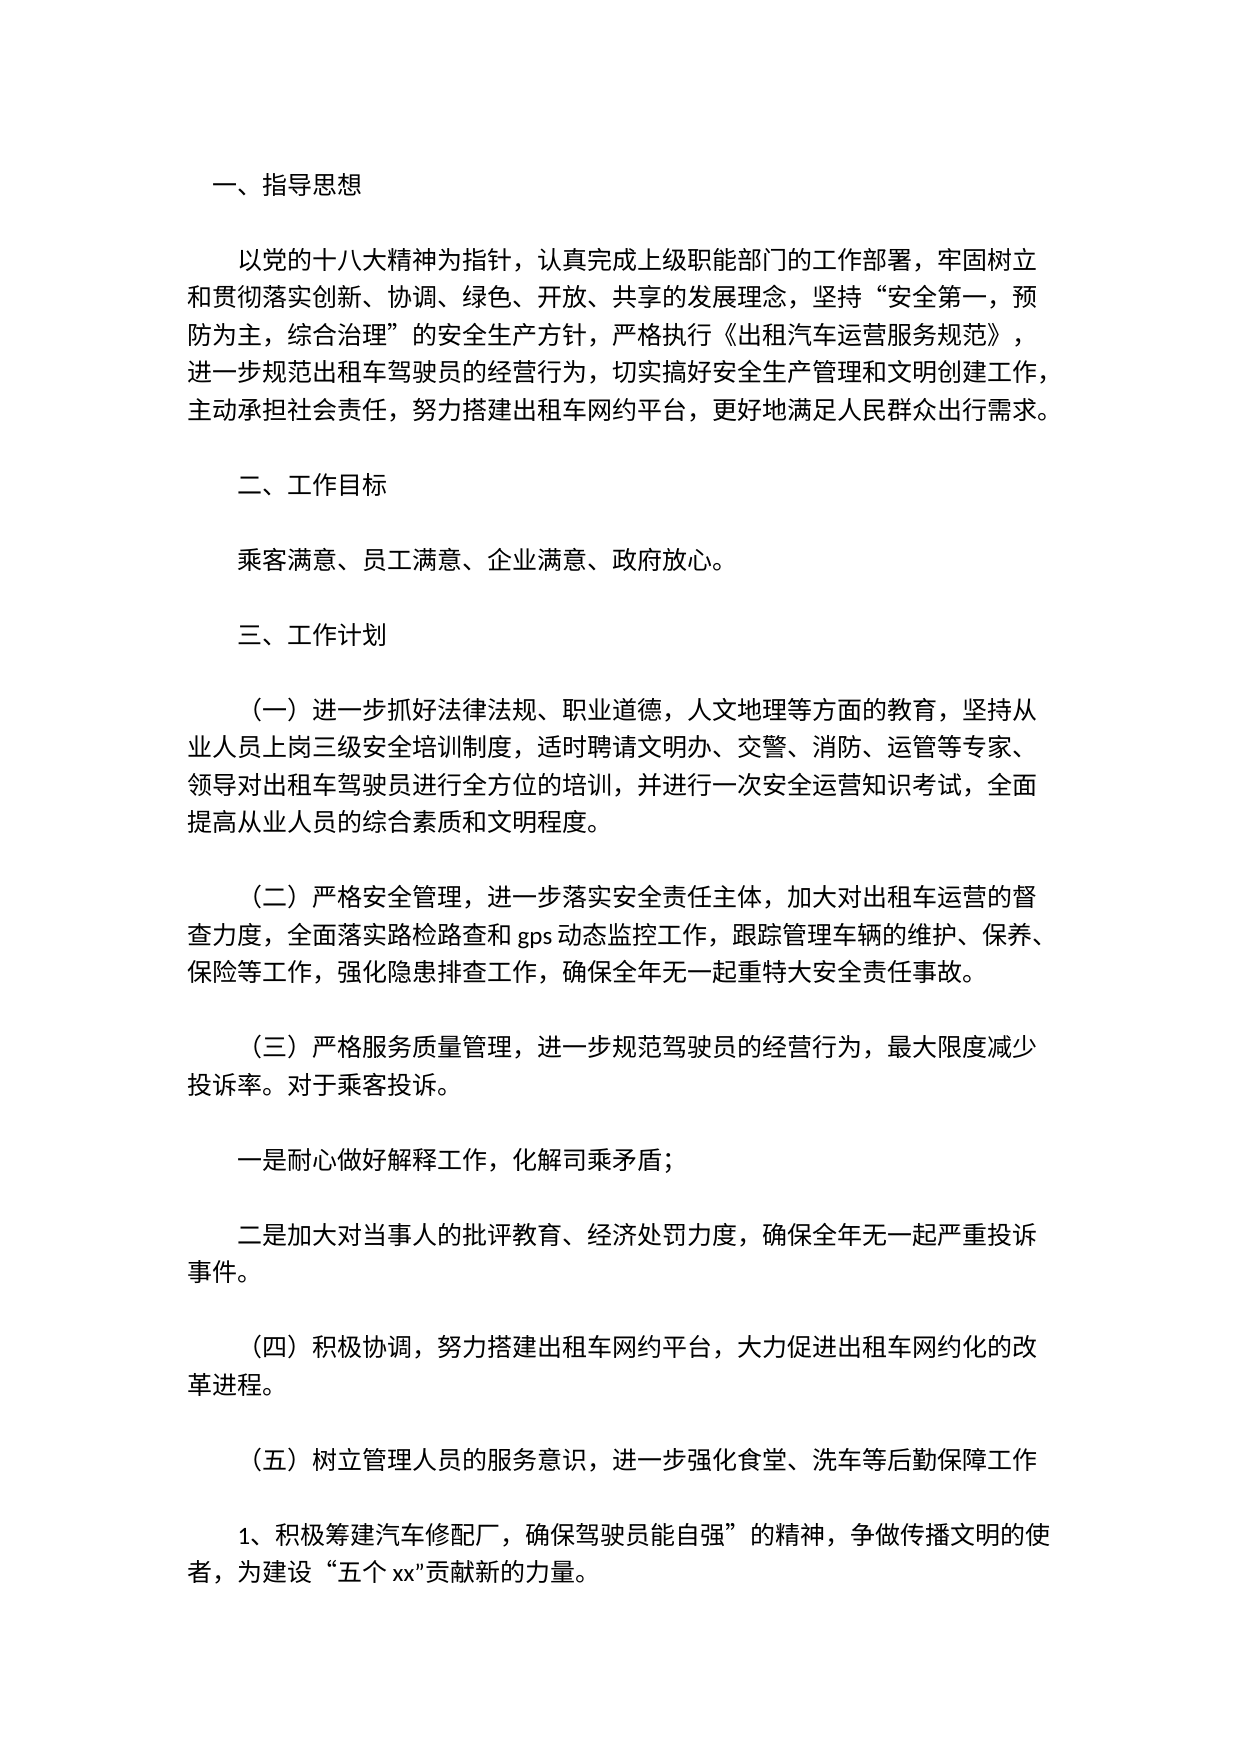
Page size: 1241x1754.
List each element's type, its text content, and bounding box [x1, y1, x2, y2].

text 乘客满意、员工满意、企业满意、政府放心。 [187, 539, 1053, 577]
text （五）树立管理人员的服务意识，进一步强化食堂、洗车等后勤保障工作 [187, 1439, 1053, 1477]
text （四）积极协调，努力搭建出租车网约平台，大力促进出租车网约化的改革进程。 [187, 1327, 1053, 1402]
text （二）严格安全管理，进一步落实安全责任主体，加大对出租车运营的督查力度，全面落实路检路查和gps动态监控工作，跟踪管理车辆的维护、保养、保险等工作，强化隐患排查工作，确保全年无一起重特大安全责任事故。 [187, 877, 1053, 989]
text 三、工作计划 [187, 614, 1053, 652]
text （三）严格服务质量管理，进一步规范驾驶员的经营行为，最大限度减少投诉率。对于乘客投诉。 [187, 1027, 1053, 1102]
text 二是加大对当事人的批评教育、经济处罚力度，确保全年无一起严重投诉事件。 [187, 1214, 1053, 1289]
text 1、积极筹建汽车修配厂，确保驾驶员能自强”的精神，争做传播文明的使者，为建设“五个xx”贡献新的力量。 [187, 1514, 1053, 1589]
text 一是耐心做好解释工作，化解司乘矛盾； [187, 1139, 1053, 1177]
text 以党的十八大精神为指针，认真完成上级职能部门的工作部署，牢固树立和贯彻落实创新、协调、绿色、开放、共享的发展理念，坚持“安全第一，预防为主，综合治理”的安全生产方针，严格执行《出租汽车运营服务规范》，进一步规范出租车驾驶员的经营行为，切实搞好安全生产管理和文明创建工作，主动承担社会责任，努力搭建出租车网约平台，更好地满足人民群众出行需求。 [187, 239, 1053, 427]
text 二、工作目标 [187, 464, 1053, 502]
text 一、指导思想 [187, 164, 1053, 202]
text （一）进一步抓好法律法规、职业道德，人文地理等方面的教育，坚持从业人员上岗三级安全培训制度，适时聘请文明办、交警、消防、运管等专家、领导对出租车驾驶员进行全方位的培训，并进行一次安全运营知识考试，全面提高从业人员的综合素质和文明程度。 [187, 689, 1053, 839]
